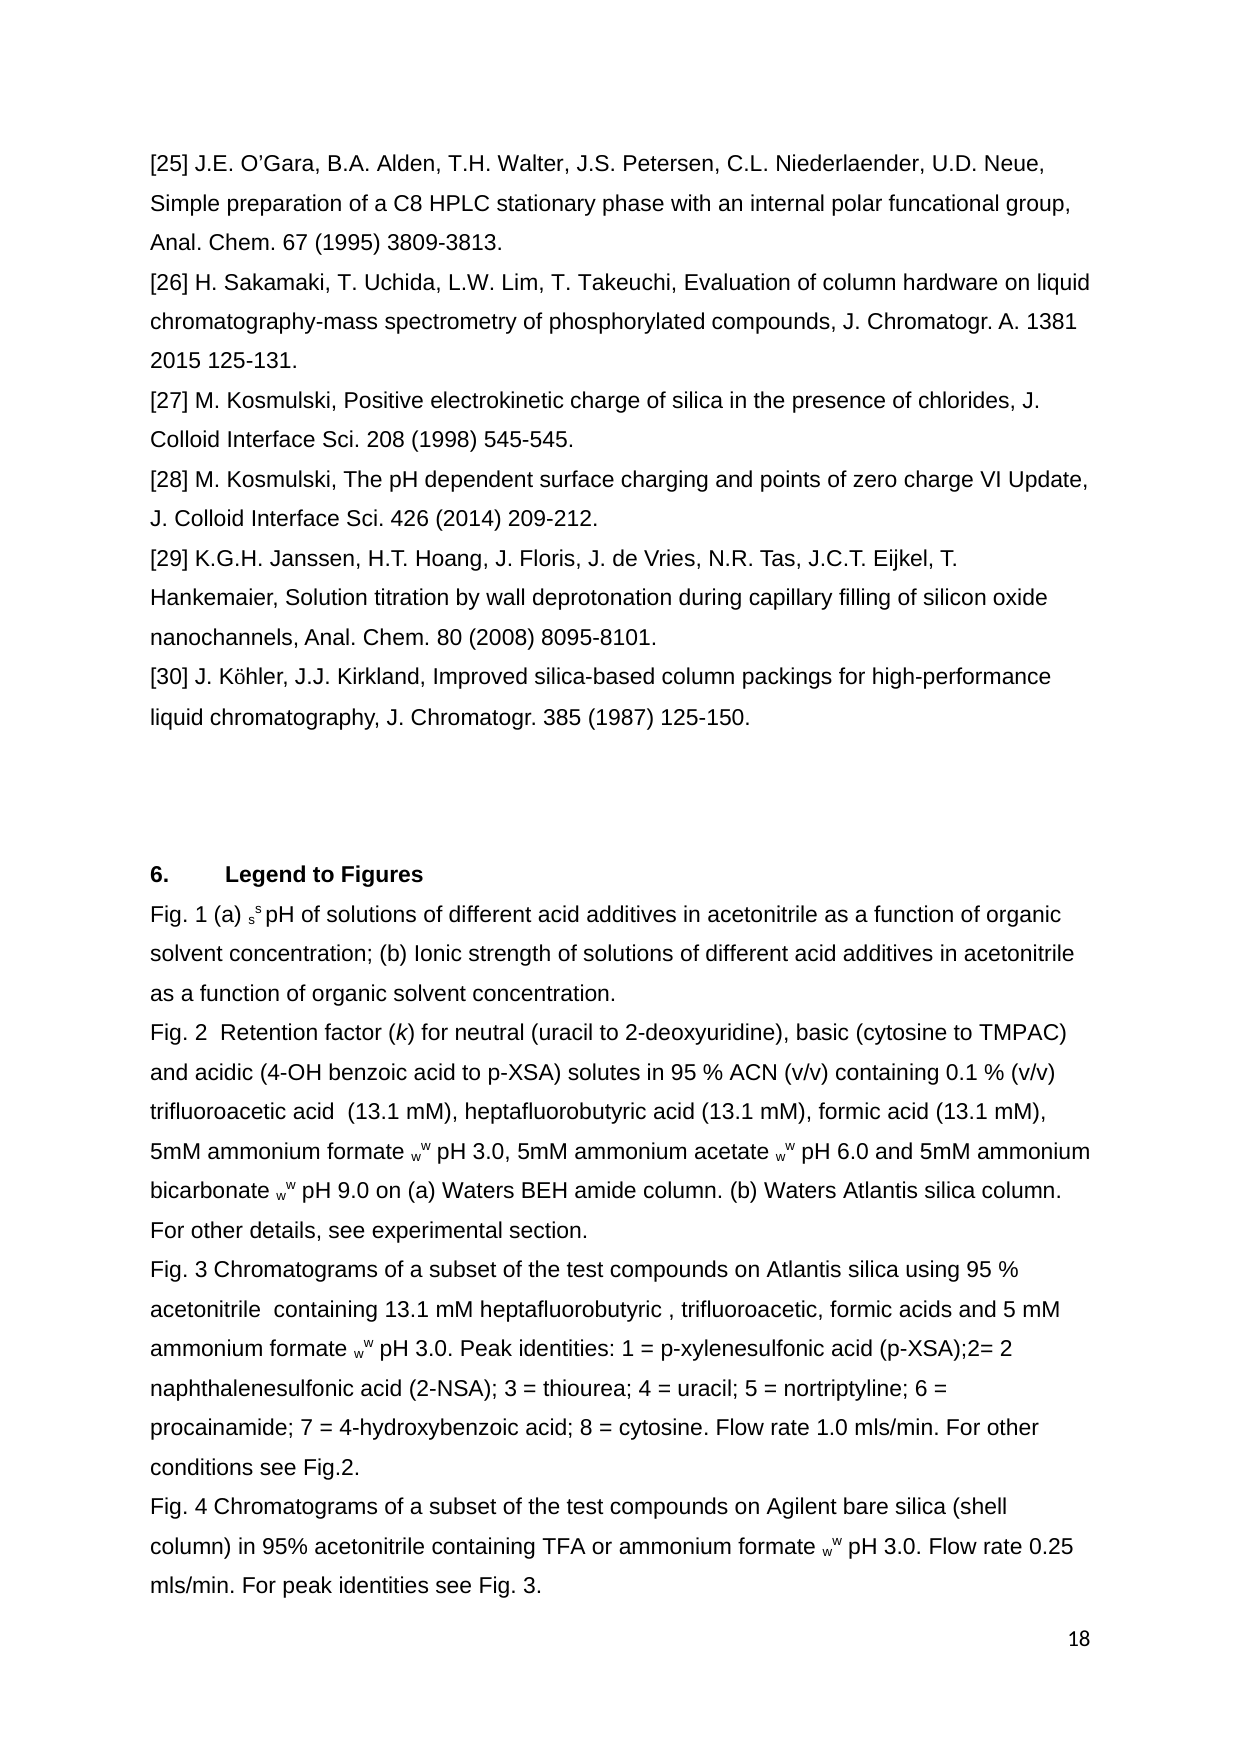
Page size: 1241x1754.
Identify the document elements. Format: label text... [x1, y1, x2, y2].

text Fig. 1 (a) ss pH of solutions of different acid additives in acetonitrile as a function of organic solvent concentration; (b) Ionic strength of solutions of different acid additives in acetonitrile as a function of organic solvent concentration. [150, 901, 1090, 1006]
text Fig. 3 Chromatograms of a subset of the test compounds on Atlantis silica using 95 % acetonitrile containing 13.1 mM heptafluorobutyric , trifluoroacetic, formic acids and 5 mM ammonium formate ww pH 3.0. Peak identities: 1 = p-xylenesulfonic acid (p-XSA);2= 2 naphthalenesulfonic acid (2-NSA); 3 = thiourea; 4 = uracil; 5 = nortriptyline; 6 = procainamide; 7 = 4-hydroxybenzoic acid; 8 = cytosine. Flow rate 1.0 mls/min. For other conditions see Fig.2. [150, 1256, 1090, 1480]
text [30] J. Köhler, J.J. Kirkland, Improved silica-based column packings for high-performance liquid chromatography, J. Chromatogr. 385 (1987) 125-150. [150, 663, 1090, 730]
text [27] M. Kosmulski, Positive electrokinetic charge of silica in the presence of chlorides, J. Colloid Interface Sci. 208 (1998) 545-545. [150, 387, 1090, 453]
text [25] J.E. O’Gara, B.A. Alden, T.H. Walter, J.S. Petersen, C.L. Niederlaender, U.D. Neue, Simple preparation of a C8 HPLC stationary phase with an internal polar funcational group, Anal. Chem. 67 (1995) 3809-3813. [150, 150, 1090, 255]
text [28] M. Kosmulski, The pH dependent surface charging and points of zero charge VI Update, J. Colloid Interface Sci. 426 (2014) 209-212. [150, 466, 1090, 532]
text Fig. 4 Chromatograms of a subset of the test compounds on Agilent bare silica (shell column) in 95% acetonitrile containing TFA or ammonium formate ww pH 3.0. Flow rate 0.25 mls/min. For peak identities see Fig. 3. [150, 1493, 1090, 1598]
text 6. Legend to Figures [150, 861, 1090, 888]
text Fig. 2 Retention factor (k) for neutral (uracil to 2-deoxyuridine), basic (cytosine to TMPAC) and acidic (4-OH benzoic acid to p-XSA) solutes in 95 % ACN (v/v) containing 0.1 % (v/v) trifluoroacetic acid (13.1 mM), heptafluorobutyric acid (13.1 mM), formic acid (13.1 mM), 5mM ammonium formate ww pH 3.0, 5mM ammonium acetate ww pH 6.0 and 5mM ammonium bicarbonate ww pH 9.0 on (a) Waters BEH amide column. (b) Waters Atlantis silica column. For other details, see experimental section. [150, 1019, 1090, 1243]
text [29] K.G.H. Janssen, H.T. Hoang, J. Floris, J. de Vries, N.R. Tas, J.C.T. Eijkel, T. Hankemaier, Solution titration by wall deprotonation during capillary filling of silicon oxide nanochannels, Anal. Chem. 80 (2008) 8095-8101. [150, 545, 1090, 650]
text [26] H. Sakamaki, T. Uchida, L.W. Lim, T. Takeuchi, Evaluation of column hardware on liquid chromatography-mass spectrometry of phosphorylated compounds, J. Chromatogr. A. 1381 2015 125-131. [150, 268, 1090, 374]
